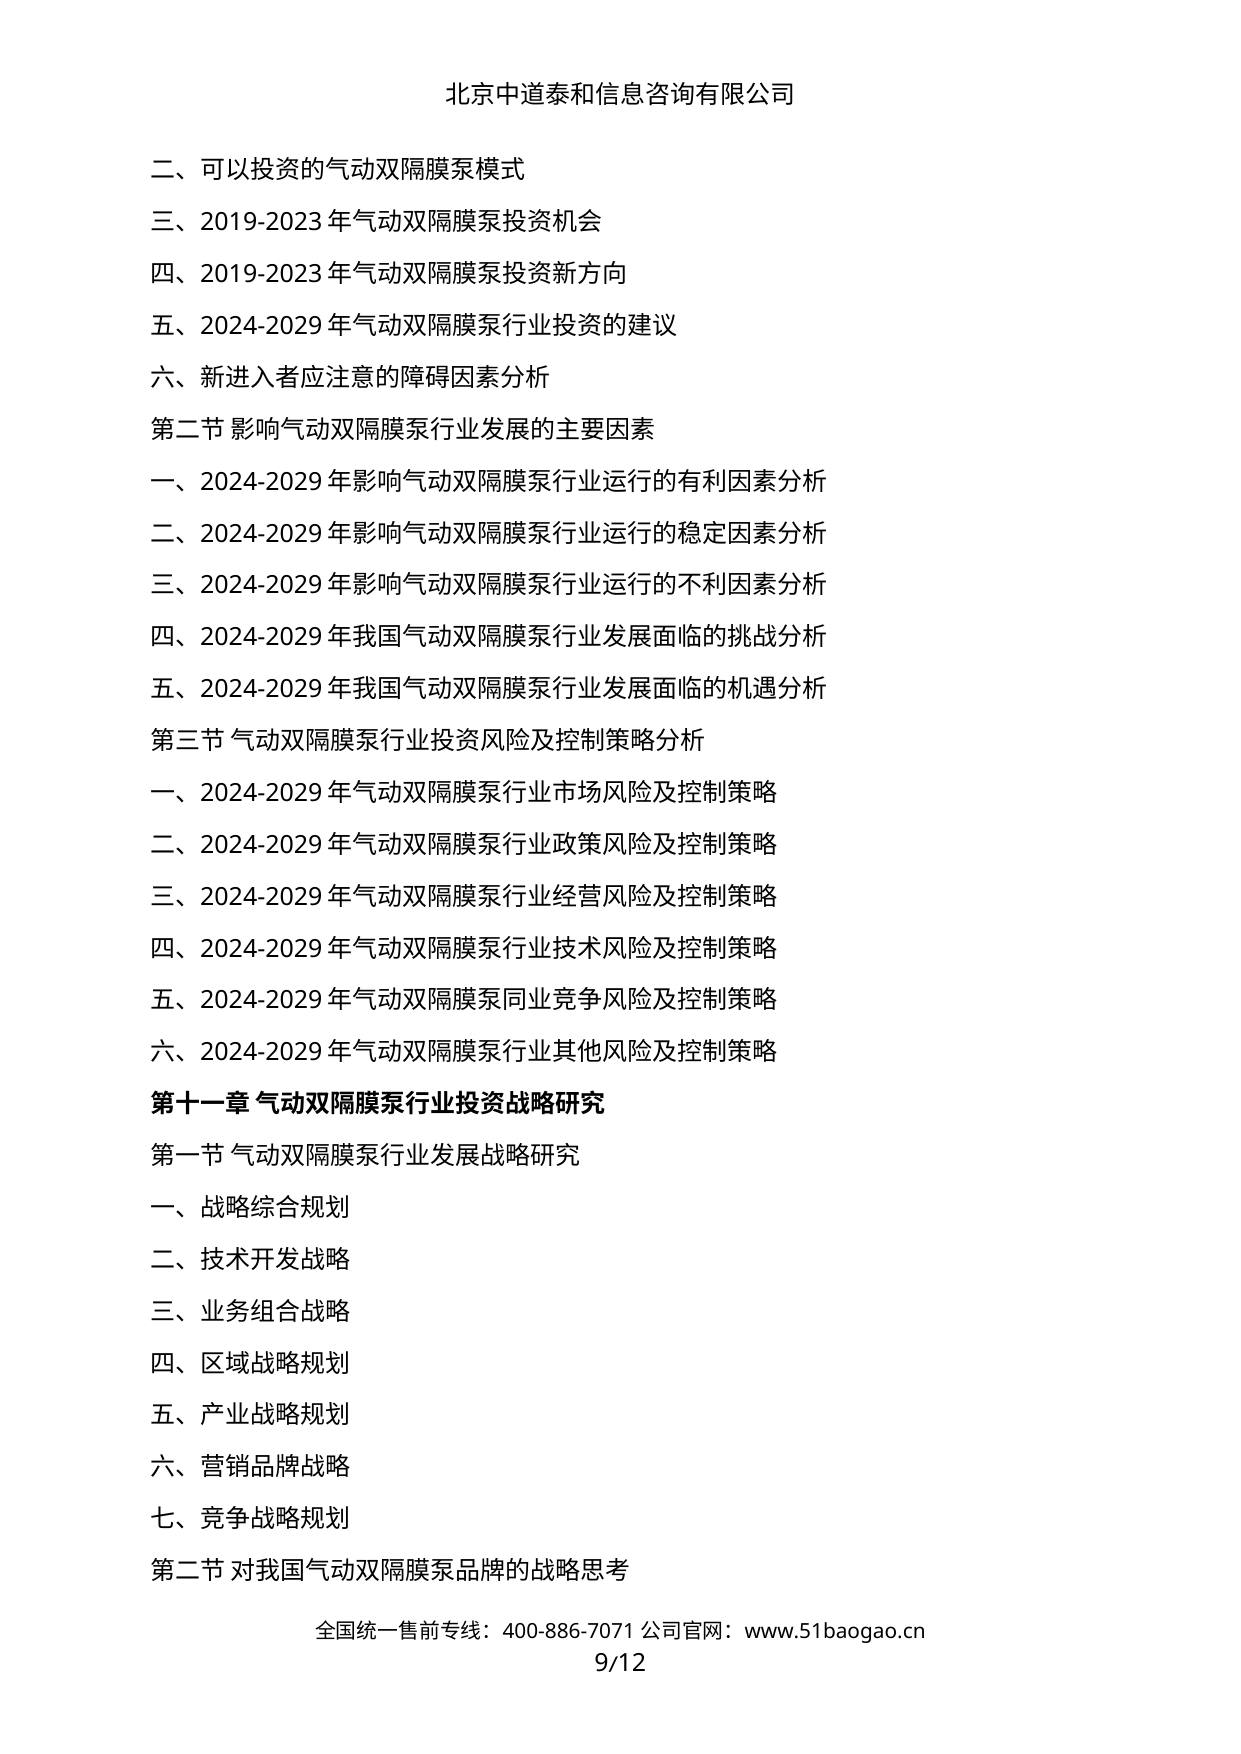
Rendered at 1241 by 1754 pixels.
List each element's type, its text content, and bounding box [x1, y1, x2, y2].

text 四、2024-2029年我国气动双隔膜泵行业发展面临的挑战分析 [150, 617, 1090, 653]
text 四、区域战略规划 [150, 1343, 1090, 1379]
text 三、2024-2029年气动双隔膜泵行业经营风险及控制策略 [150, 876, 1090, 912]
text 五、2024-2029年气动双隔膜泵行业投资的建议 [150, 306, 1090, 342]
text 四、2019-2023年气动双隔膜泵投资新方向 [150, 254, 1090, 290]
text 六、营销品牌战略 [150, 1447, 1090, 1483]
text 六、2024-2029年气动双隔膜泵行业其他风险及控制策略 [150, 1032, 1090, 1068]
text 二、2024-2029年影响气动双隔膜泵行业运行的稳定因素分析 [150, 513, 1090, 549]
text 第十一章 气动双隔膜泵行业投资战略研究 [150, 1084, 1090, 1120]
text 第一节 气动双隔膜泵行业发展战略研究 [150, 1136, 1090, 1172]
text 第二节 影响气动双隔膜泵行业发展的主要因素 [150, 409, 1090, 446]
text 二、可以投资的气动双隔膜泵模式 [150, 150, 1090, 186]
text 四、2024-2029年气动双隔膜泵行业技术风险及控制策略 [150, 928, 1090, 964]
text 一、2024-2029年气动双隔膜泵行业市场风险及控制策略 [150, 772, 1090, 809]
text 五、2024-2029年气动双隔膜泵同业竞争风险及控制策略 [150, 980, 1090, 1016]
text 五、产业战略规划 [150, 1395, 1090, 1431]
text 三、业务组合战略 [150, 1291, 1090, 1327]
text 三、2019-2023年气动双隔膜泵投资机会 [150, 202, 1090, 238]
text 第三节 气动双隔膜泵行业投资风险及控制策略分析 [150, 721, 1090, 757]
text 三、2024-2029年影响气动双隔膜泵行业运行的不利因素分析 [150, 565, 1090, 601]
text 七、竞争战略规划 [150, 1499, 1090, 1535]
text 一、战略综合规划 [150, 1187, 1090, 1224]
text 第二节 对我国气动双隔膜泵品牌的战略思考 [150, 1551, 1090, 1587]
text 二、2024-2029年气动双隔膜泵行业政策风险及控制策略 [150, 824, 1090, 861]
text 五、2024-2029年我国气动双隔膜泵行业发展面临的机遇分析 [150, 669, 1090, 705]
text 六、新进入者应注意的障碍因素分析 [150, 357, 1090, 394]
text 一、2024-2029年影响气动双隔膜泵行业运行的有利因素分析 [150, 461, 1090, 497]
text 二、技术开发战略 [150, 1239, 1090, 1276]
